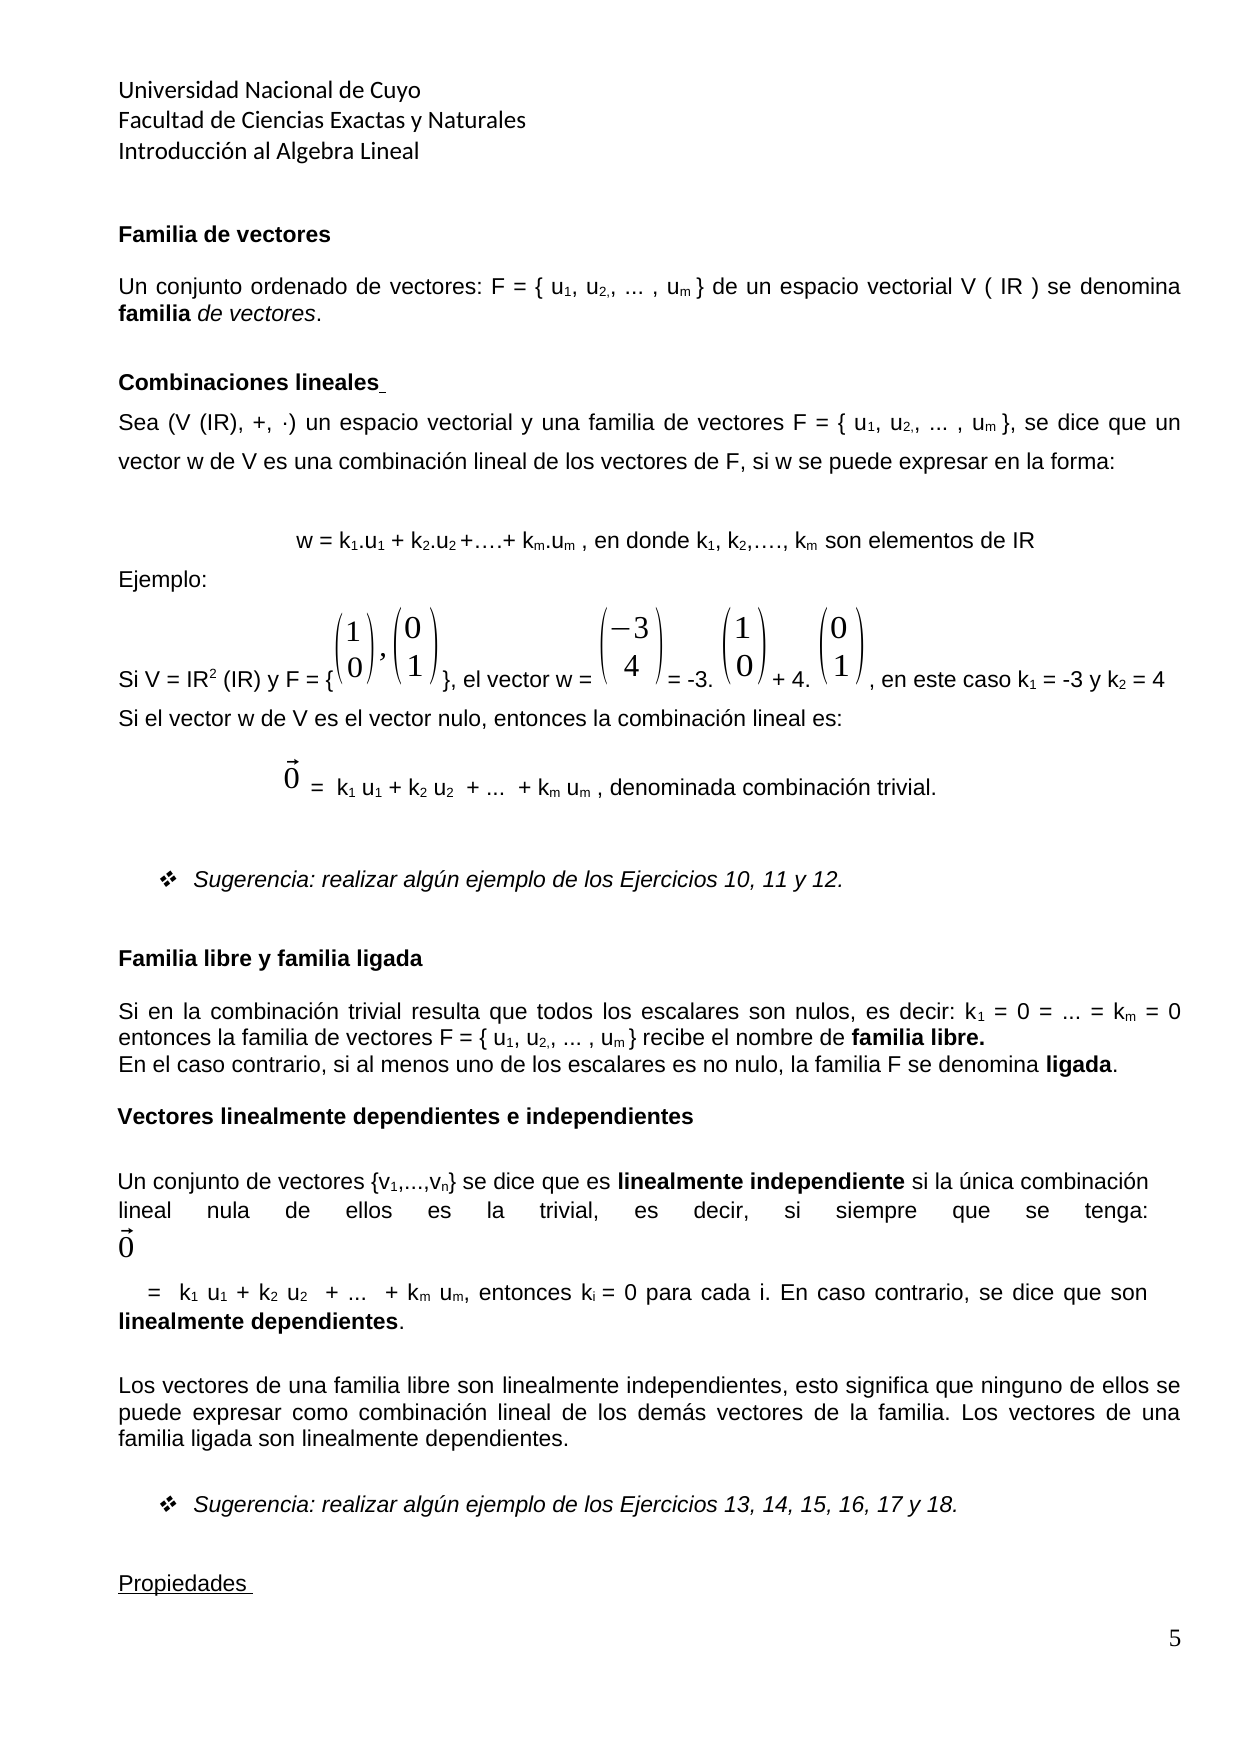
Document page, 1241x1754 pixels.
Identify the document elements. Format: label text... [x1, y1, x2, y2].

text = k1 u1 + k2 u2 + ... + km um , denominada combinación trivial. [118, 758, 1181, 800]
text Familia libre y familia ligada [118, 945, 1181, 972]
text Un conjunto ordenado de vectores: F = { u1, u2,, ... , um } de un espacio vectorial V ( IR ) se denomina familia de vectores. [118, 273, 1181, 326]
text Vectores linealmente dependientes e independientes [117, 1103, 1149, 1130]
text Si V = IR2 (IR) y F = {}, el vector w = = -3. + 4. , en este caso k1 = -3 y k2 = 4 [118, 606, 1181, 692]
list Sugerencia: realizar algún ejemplo de los Ejercicios 13, 14, 15, 16, 17 y 18. [156, 1491, 1181, 1517]
text Un conjunto de vectores {v1,...,vn} se dice que es linealmente independiente si la única combinación lineal nula de ellos es la trivial, es decir, si siempre que se tenga: = k1 u1 + k2 u2 + ... + km um, entonces ki = 0 para cada i. En caso contrario, se dice que son linealmente dependientes. [117, 1168, 1149, 1334]
text Si el vector w de V es el vector nulo, entonces la combinación lineal es: [118, 705, 1181, 732]
text En el caso contrario, si al menos uno de los escalares es no nulo, la familia F se denomina ligada. [118, 1051, 1181, 1077]
text Si en la combinación trivial resulta que todos los escalares son nulos, es decir: k1 = 0 = ... = km = 0 entonces la familia de vectores F = { u1, u2,, ... , um } recibe el nombre de familia libre. [118, 998, 1181, 1051]
text Propiedades [118, 1570, 1181, 1596]
text w = k1.u1 + k2.u2 +….+ km.um , en donde k1, k2,…., km son elementos de IR [118, 527, 1181, 553]
text Familia de vectores [118, 221, 1181, 247]
text Los vectores de una familia libre son linealmente independientes, esto significa que ninguno de ellos se puede expresar como combinación lineal de los demás vectores de la familia. Los vectores de una familia ligada son linealmente dependientes. [118, 1372, 1181, 1451]
list Sugerencia: realizar algún ejemplo de los Ejercicios 10, 11 y 12. [156, 866, 1181, 892]
text Sea (V (IR), +, ·) un espacio vectorial y una familia de vectores F = { u1, u2,, ... , um }, se dice que un vector w de V es una combinación lineal de los vectores de F, si w se puede expresar en la forma: [118, 408, 1181, 474]
text Combinaciones lineales [118, 369, 1181, 395]
text Ejemplo: [118, 566, 1181, 593]
